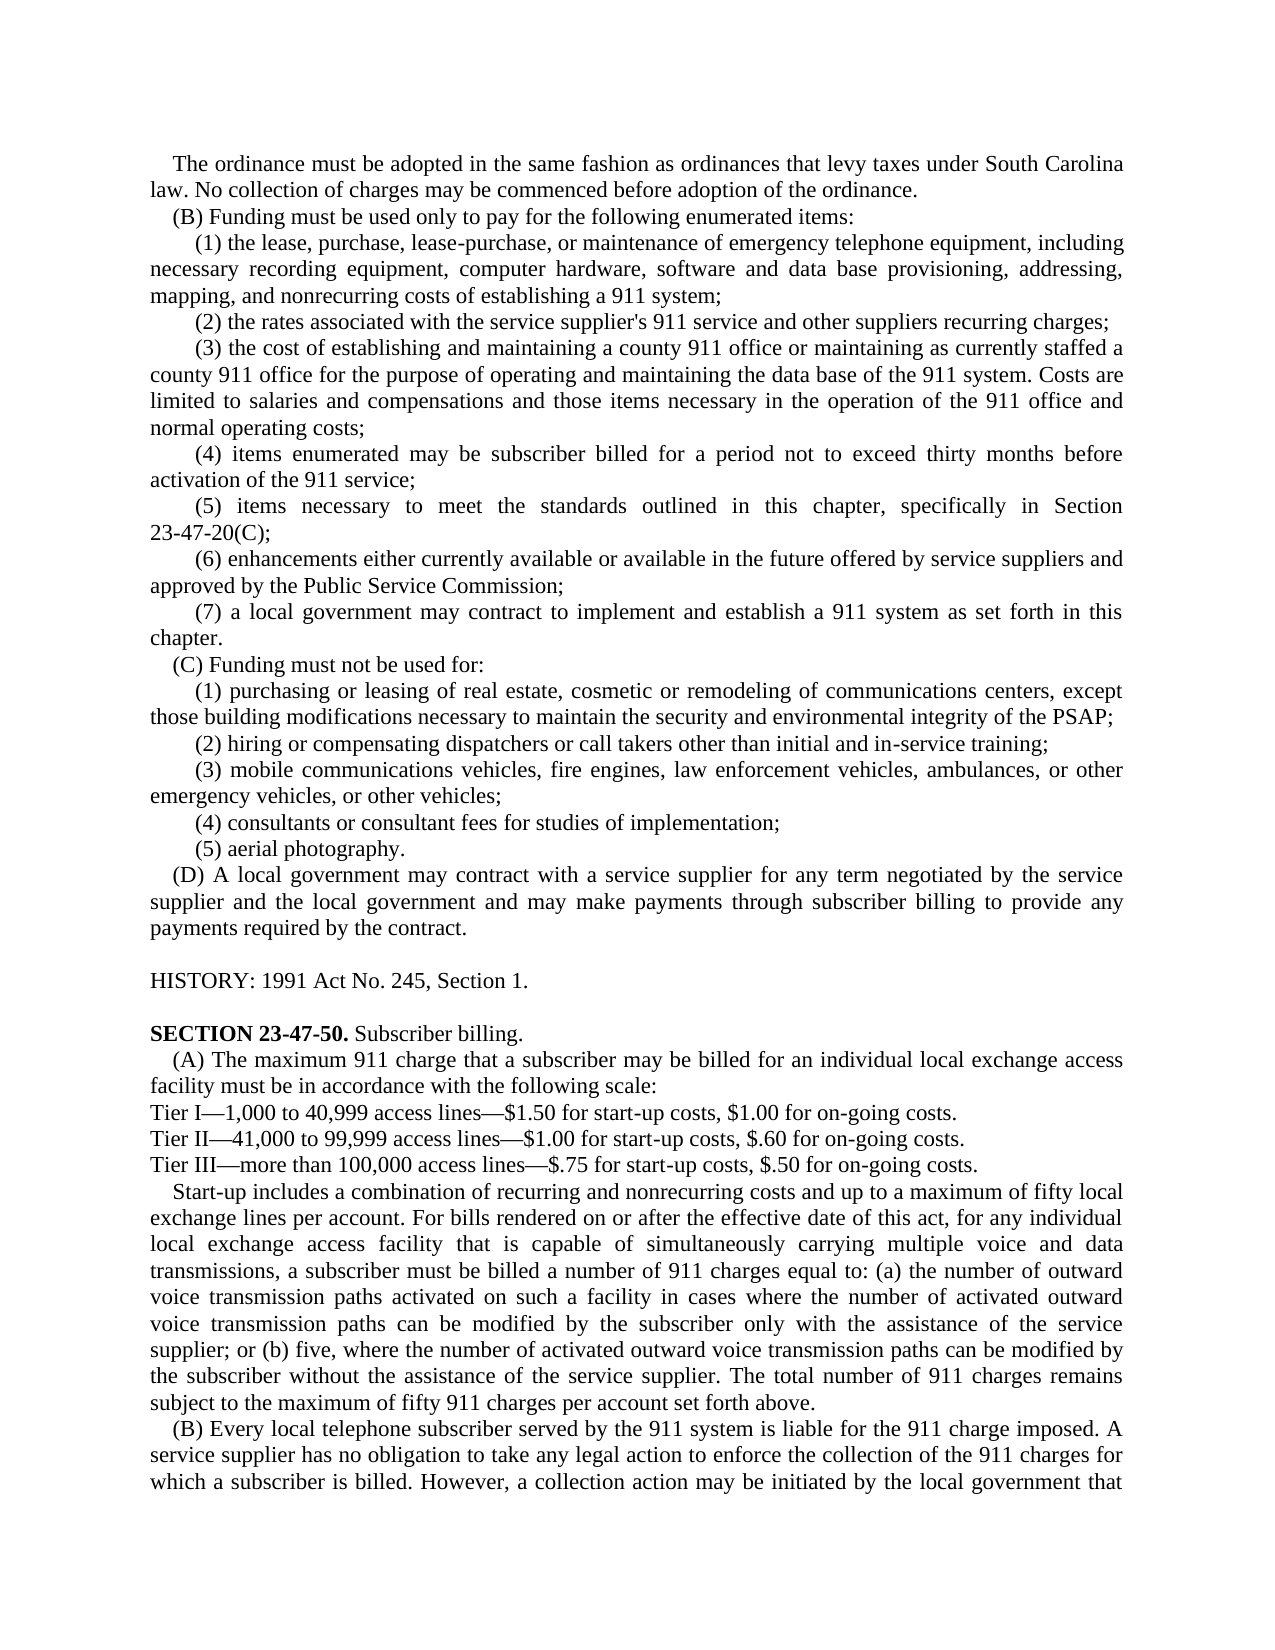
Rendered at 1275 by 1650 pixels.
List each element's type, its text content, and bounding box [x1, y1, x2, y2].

text (4) items enumerated may be subscriber billed for a period not to exceed thirty months before activation of the 911 service; [150, 440, 1125, 493]
text (7) a local government may contract to implement and establish a 911 system as set forth in this chapter. [150, 598, 1125, 651]
text HISTORY: 1991 Act No. 245, Section 1. [150, 967, 1125, 993]
text (1) the lease, purchase, lease-purchase, or maintenance of emergency telephone equipment, including necessary recording equipment, computer hardware, software and data base provisioning, addressing, mapping, and nonrecurring costs of establishing a 911 system; [150, 229, 1125, 308]
text Tier I—1,000 to 40,999 access lines—$1.50 for start-up costs, $1.00 for on-going costs. [150, 1099, 1125, 1125]
text (1) purchasing or leasing of real estate, cosmetic or remodeling of communications centers, except those building modifications necessary to maintain the security and environmental integrity of the PSAP; [150, 677, 1125, 730]
text (6) enhancements either currently available or available in the future offered by service suppliers and approved by the Public Service Commission; [150, 545, 1125, 598]
text Tier II—41,000 to 99,999 access lines—$1.00 for start-up costs, $.60 for on-going costs. [150, 1125, 1125, 1151]
text (5) aerial photography. [150, 835, 1125, 862]
text (2) hiring or compensating dispatchers or call takers other than initial and in-service training; [150, 730, 1125, 756]
text (3) the cost of establishing and maintaining a county 911 office or maintaining as currently staffed a county 911 office for the purpose of operating and maintaining the data base of the 911 system. Costs are limited to salaries and compensations and those items necessary in the operation of the 911 office and normal operating costs; [150, 334, 1125, 440]
text SECTION 23-47-50. Subscriber billing. [150, 1020, 1125, 1046]
text (B) Funding must be used only to pay for the following enumerated items: [150, 203, 1125, 229]
text (C) Funding must not be used for: [150, 651, 1125, 677]
text (A) The maximum 911 charge that a subscriber may be billed for an individual local exchange access facility must be in accordance with the following scale: [150, 1046, 1125, 1099]
text (5) items necessary to meet the standards outlined in this chapter, specifically in Section 23-47-20(C); [150, 493, 1125, 545]
text The ordinance must be adopted in the same fashion as ordinances that levy taxes under South Carolina law. No collection of charges may be commenced before adoption of the ordinance. [150, 150, 1125, 203]
text (2) the rates associated with the service supplier's 911 service and other suppliers recurring charges; [150, 308, 1125, 334]
text (3) mobile communications vehicles, fire engines, law enforcement vehicles, ambulances, or other emergency vehicles, or other vehicles; [150, 756, 1125, 809]
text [150, 1415, 1125, 1494]
text (D) A local government may contract with a service supplier for any term negotiated by the service supplier and the local government and may make payments through subscriber billing to provide any payments required by the contract. [150, 862, 1125, 941]
text Start-up includes a combination of recurring and nonrecurring costs and up to a maximum of fifty local exchange lines per account. For bills rendered on or after the effective date of this act, for any individual local exchange access facility that is capable of simultaneously carrying multiple voice and data transmissions, a subscriber must be billed a number of 911 charges equal to: (a) the number of outward voice transmission paths activated on such a facility in cases where the number of activated outward voice transmission paths can be modified by the subscriber only with the assistance of the service supplier; or (b) five, where the number of activated outward voice transmission paths can be modified by the subscriber without the assistance of the service supplier. The total number of 911 charges remains subject to the maximum of fifty 911 charges per account set forth above. [150, 1178, 1125, 1415]
text Tier III—more than 100,000 access lines—$.75 for start-up costs, $.50 for on-going costs. [150, 1151, 1125, 1178]
text (4) consultants or consultant fees for studies of implementation; [150, 809, 1125, 835]
